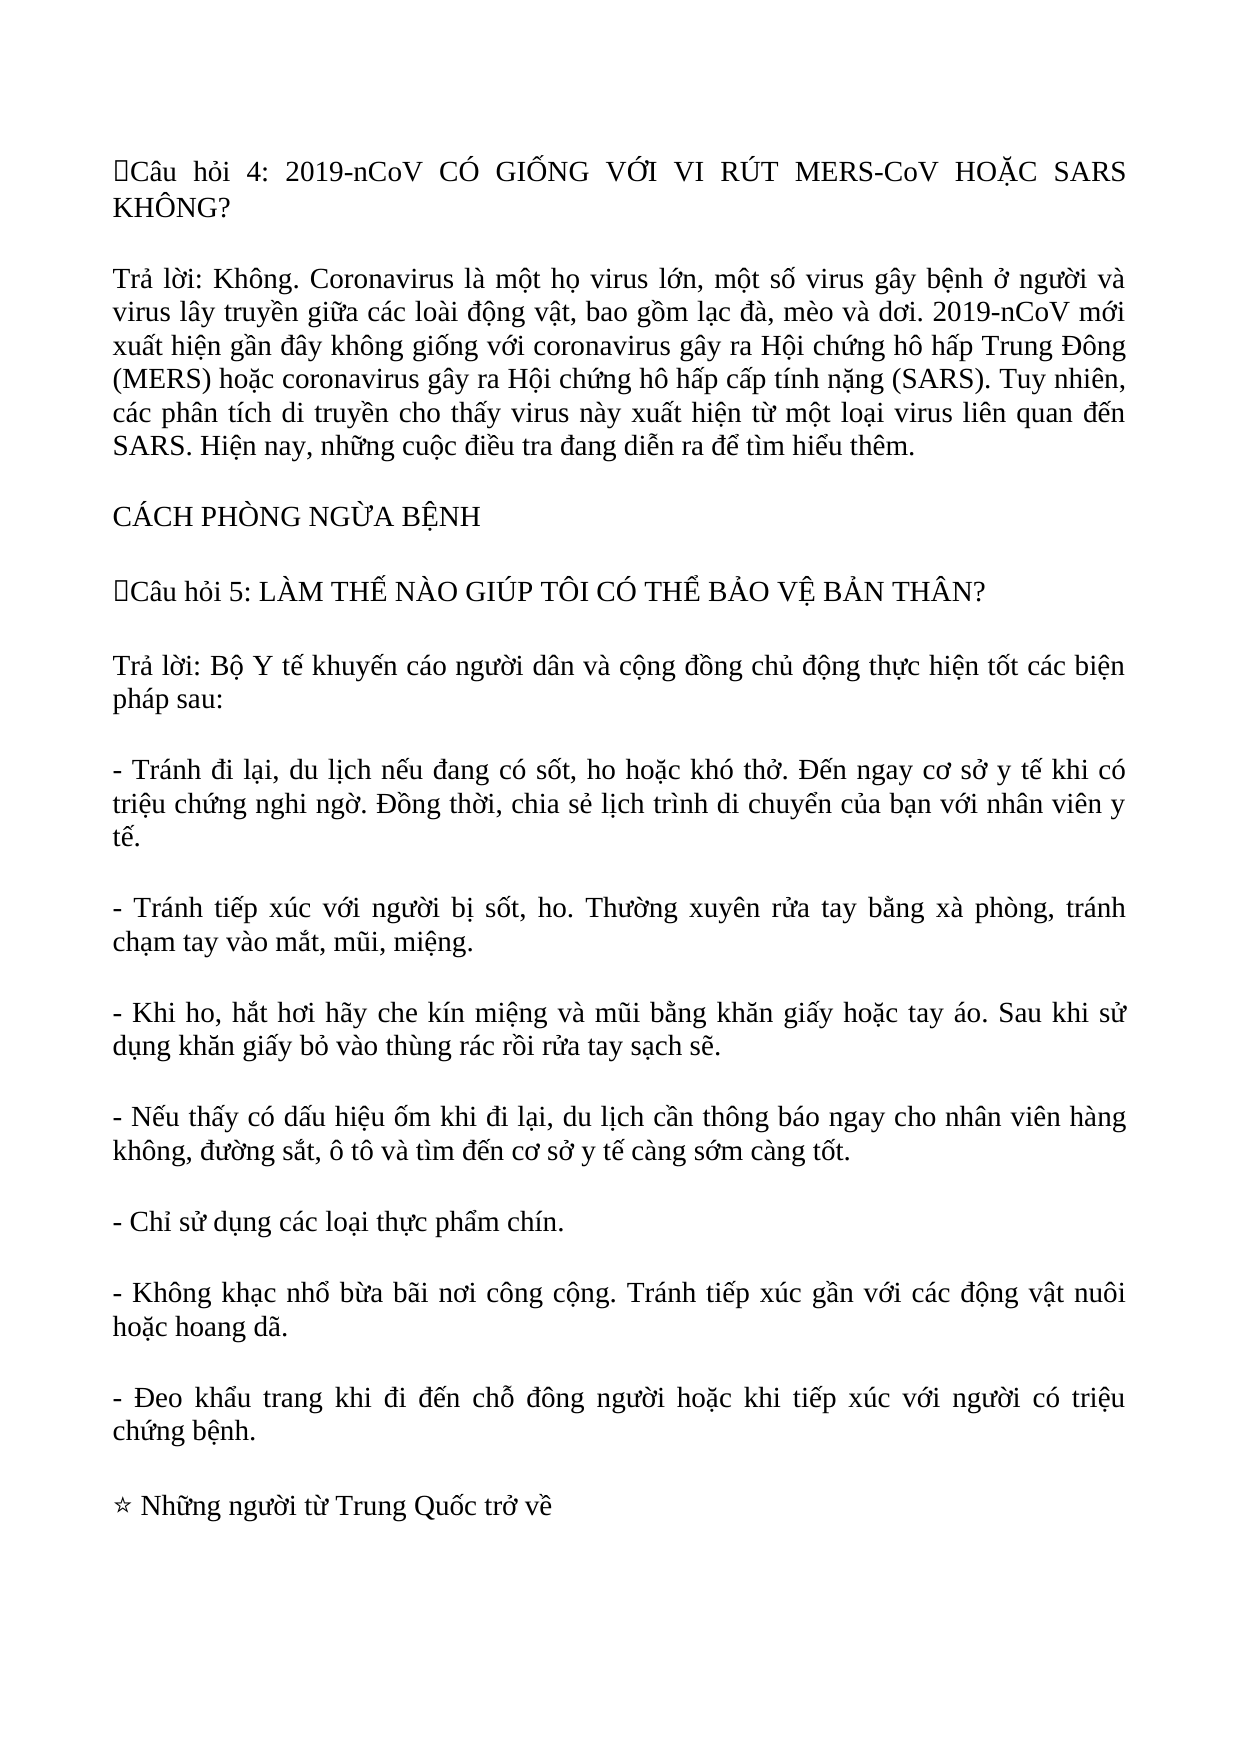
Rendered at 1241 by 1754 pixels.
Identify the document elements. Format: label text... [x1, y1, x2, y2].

text ⭐ Những người từ Trung Quốc trở về [112, 1484, 1128, 1524]
text - Không khạc nhổ bừa bãi nơi công cộng. Tránh tiếp xúc gần với các động vật nuôi hoặc hoang dã. [112, 1275, 1128, 1342]
text Trả lời: Bộ Y tế khuyến cáo người dân và cộng đồng chủ động thực hiện tốt các biện pháp sau: [112, 648, 1128, 715]
text - Chỉ sử dụng các loại thực phẩm chín. [112, 1204, 1128, 1238]
text 💡Câu hỏi 5: LÀM THẾ NÀO GIÚP TÔI CÓ THỂ BẢO VỆ BẢN THÂN? [112, 571, 1128, 610]
text Trả lời: Không. Coronavirus là một họ virus lớn, một số virus gây bệnh ở người và virus lây truyền giữa các loài động vật, bao gồm lạc đà, mèo và dơi. 2019-nCoV mới xuất hiện gần đây không giống với coronavirus gây ra Hội chứng hô hấp Trung Đông (MERS) hoặc coronavirus gây ra Hội chứng hô hấp cấp tính nặng (SARS). Tuy nhiên, các phân tích di truyền cho thấy virus này xuất hiện từ một loại virus liên quan đến SARS. Hiện nay, những cuộc điều tra đang diễn ra để tìm hiểu thêm. [112, 261, 1128, 462]
text - Tránh đi lại, du lịch nếu đang có sốt, ho hoặc khó thở. Đến ngay cơ sở y tế khi có triệu chứng nghi ngờ. Đồng thời, chia sẻ lịch trình di chuyển của bạn với nhân viên y tế. [112, 752, 1128, 853]
text - Tránh tiếp xúc với người bị sốt, ho. Thường xuyên rửa tay bằng xà phòng, tránh chạm tay vào mắt, mũi, miệng. [112, 890, 1128, 957]
text - Khi ho, hắt hơi hãy che kín miệng và mũi bằng khăn giấy hoặc tay áo. Sau khi sử dụng khăn giấy bỏ vào thùng rác rồi rửa tay sạch sẽ. [112, 995, 1128, 1062]
text CÁCH PHÒNG NGỪA BỆNH [112, 499, 1128, 533]
text - Nếu thấy có dấu hiệu ốm khi đi lại, du lịch cần thông báo ngay cho nhân viên hàng không, đường sắt, ô tô và tìm đến cơ sở y tế càng sớm càng tốt. [112, 1099, 1128, 1167]
text - Đeo khẩu trang khi đi đến chỗ đông người hoặc khi tiếp xúc với người có triệu chứng bệnh. [112, 1380, 1128, 1447]
text 💡Câu hỏi 4: 2019-nCoV CÓ GIỐNG VỚI VI RÚT MERS-CoV HOẶC SARS KHÔNG? [112, 150, 1128, 223]
